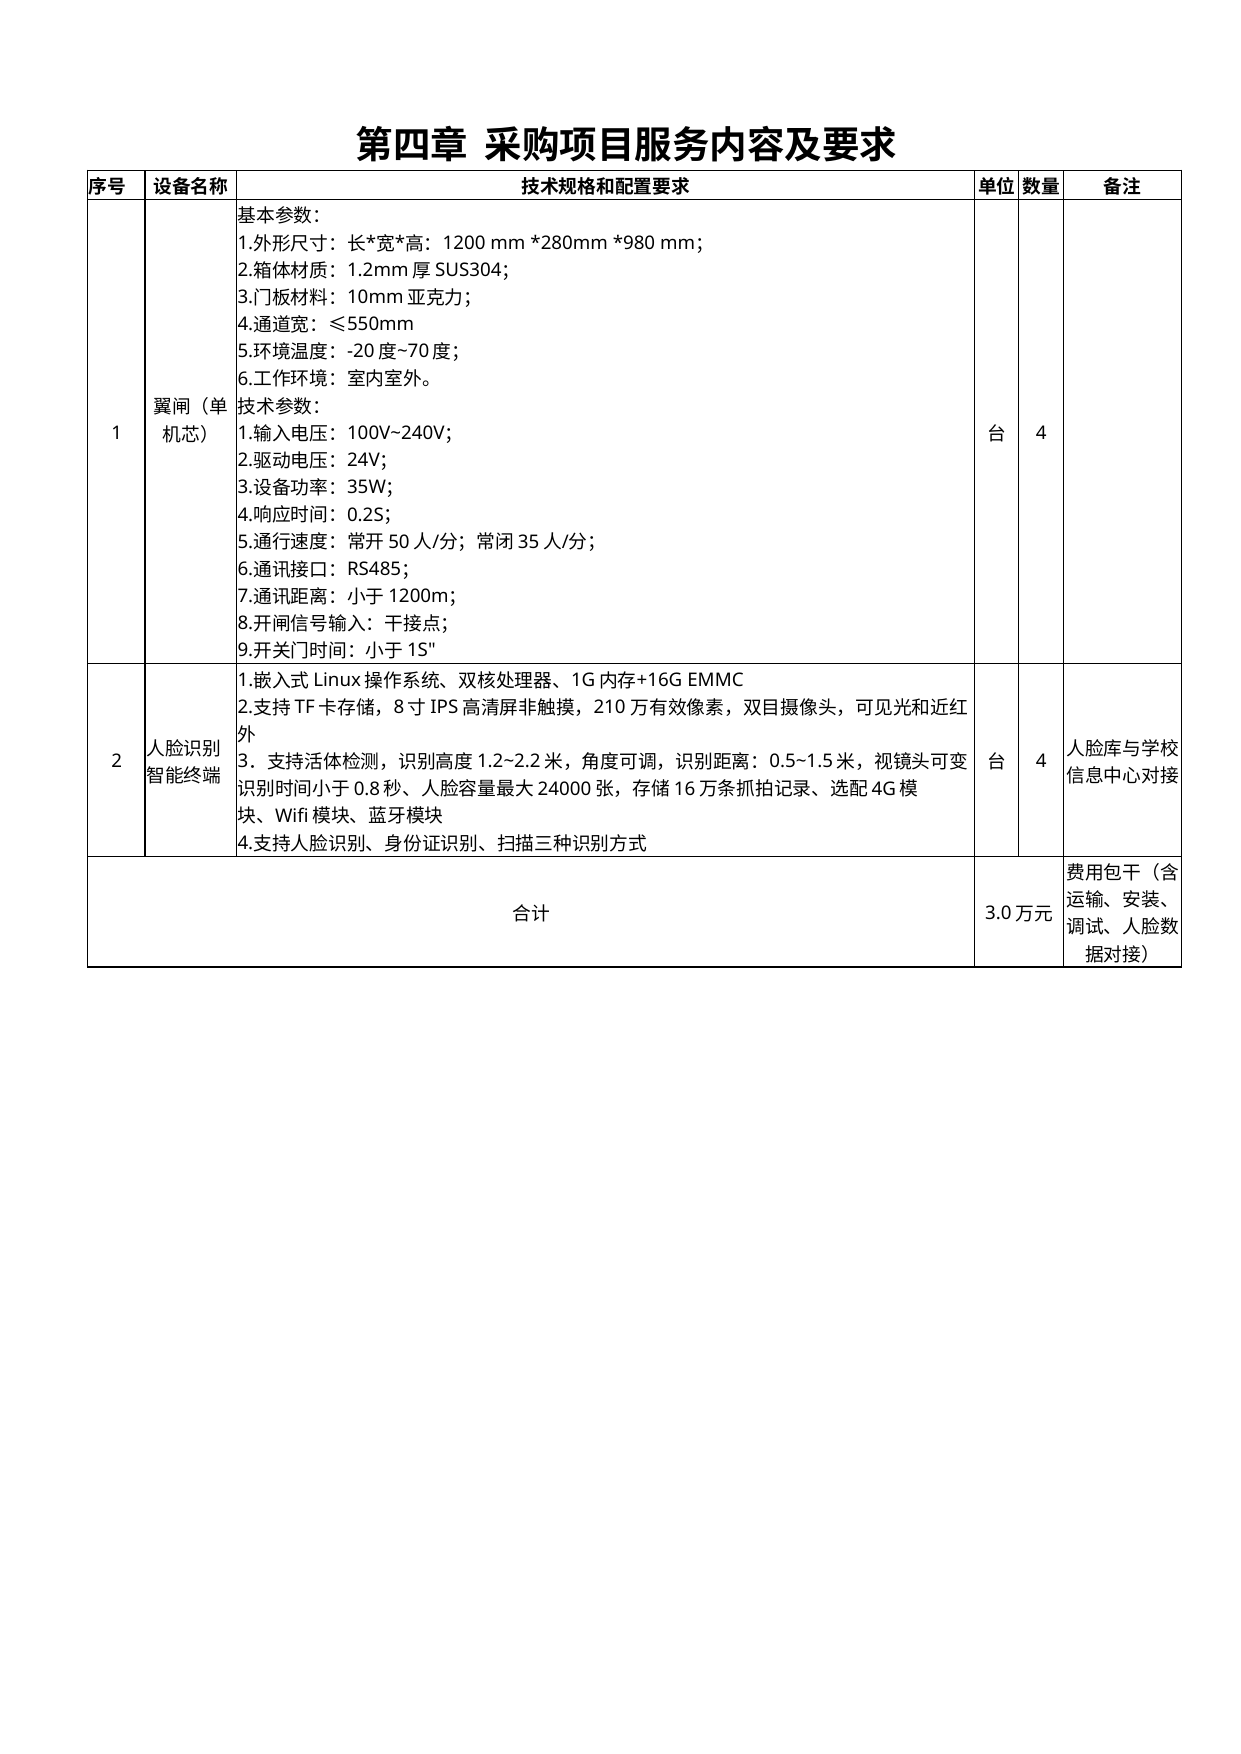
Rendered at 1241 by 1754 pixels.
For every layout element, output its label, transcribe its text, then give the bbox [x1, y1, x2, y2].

table_header 技术规格和配置要求 [237, 171, 974, 199]
table_cell 1.嵌入式Linux操作系统、双核处理器、1G内存+16G EMMC 2.支持TF卡存储，8寸IPS高清屏非触摸，210 万有效像素，双目摄像头，可见光和近红外 3．支持活体检测，识别高度1.2~2.2米，角度可调，识别距离：0.5~1.5米，视镜头可变识别时间小于0.8秒、人脸容量最大24000张，存储16万条抓拍记录、选配4G模块、Wifi模块、蓝牙模块 4.支持人脸识别、身份证识别、扫描三种识别方式 [237, 664, 974, 856]
table_cell 台 [975, 200, 1018, 663]
table_cell 人脸库与学校信息中心对接 [1064, 664, 1181, 856]
subtitle 第四章 采购项目服务内容及要求 [87, 115, 1165, 169]
table_header 单位 [975, 171, 1018, 199]
table_cell 基本参数： 1.外形尺寸：长*宽*高：1200 mm *280mm *980 mm； 2.箱体材质：1.2mm厚 SUS304； 3.门板材料：10mm亚克力； 4.通道宽：≤550mm 5.环境温度：-20度~70度； 6.工作环境：室内室外。 技术参数： 1.输入电压：100V~240V； 2.驱动电压：24V； 3.设备功率：35W； 4.响应时间：0.2S； 5.通行速度：常开50人/分；常闭35人/分； 6.通讯接口：RS485； 7.通讯距离：小于1200m； 8.开闸信号输入：干接点； 9.开关门时间：小于1S" [237, 200, 974, 663]
table_cell 4 [1019, 664, 1063, 856]
table_cell 人脸识别智能终端 [146, 664, 236, 856]
table_header 数量 [1019, 171, 1063, 199]
table_cell 台 [975, 664, 1018, 856]
table_cell 4 [1019, 200, 1063, 663]
table_header 序号 [88, 171, 144, 199]
table_cell 1 [88, 200, 144, 663]
table_cell 合计 [88, 857, 974, 966]
table_header 设备名称 [146, 171, 236, 199]
table_cell 2 [88, 664, 144, 856]
table_cell [1064, 200, 1181, 663]
table_header 备注 [1064, 171, 1181, 199]
table_cell 翼闸（单机芯） [146, 200, 236, 663]
table_cell 3.0万元 [975, 857, 1063, 966]
table_cell 费用包干（含运输、安装、调试、人脸数据对接） [1064, 857, 1181, 966]
